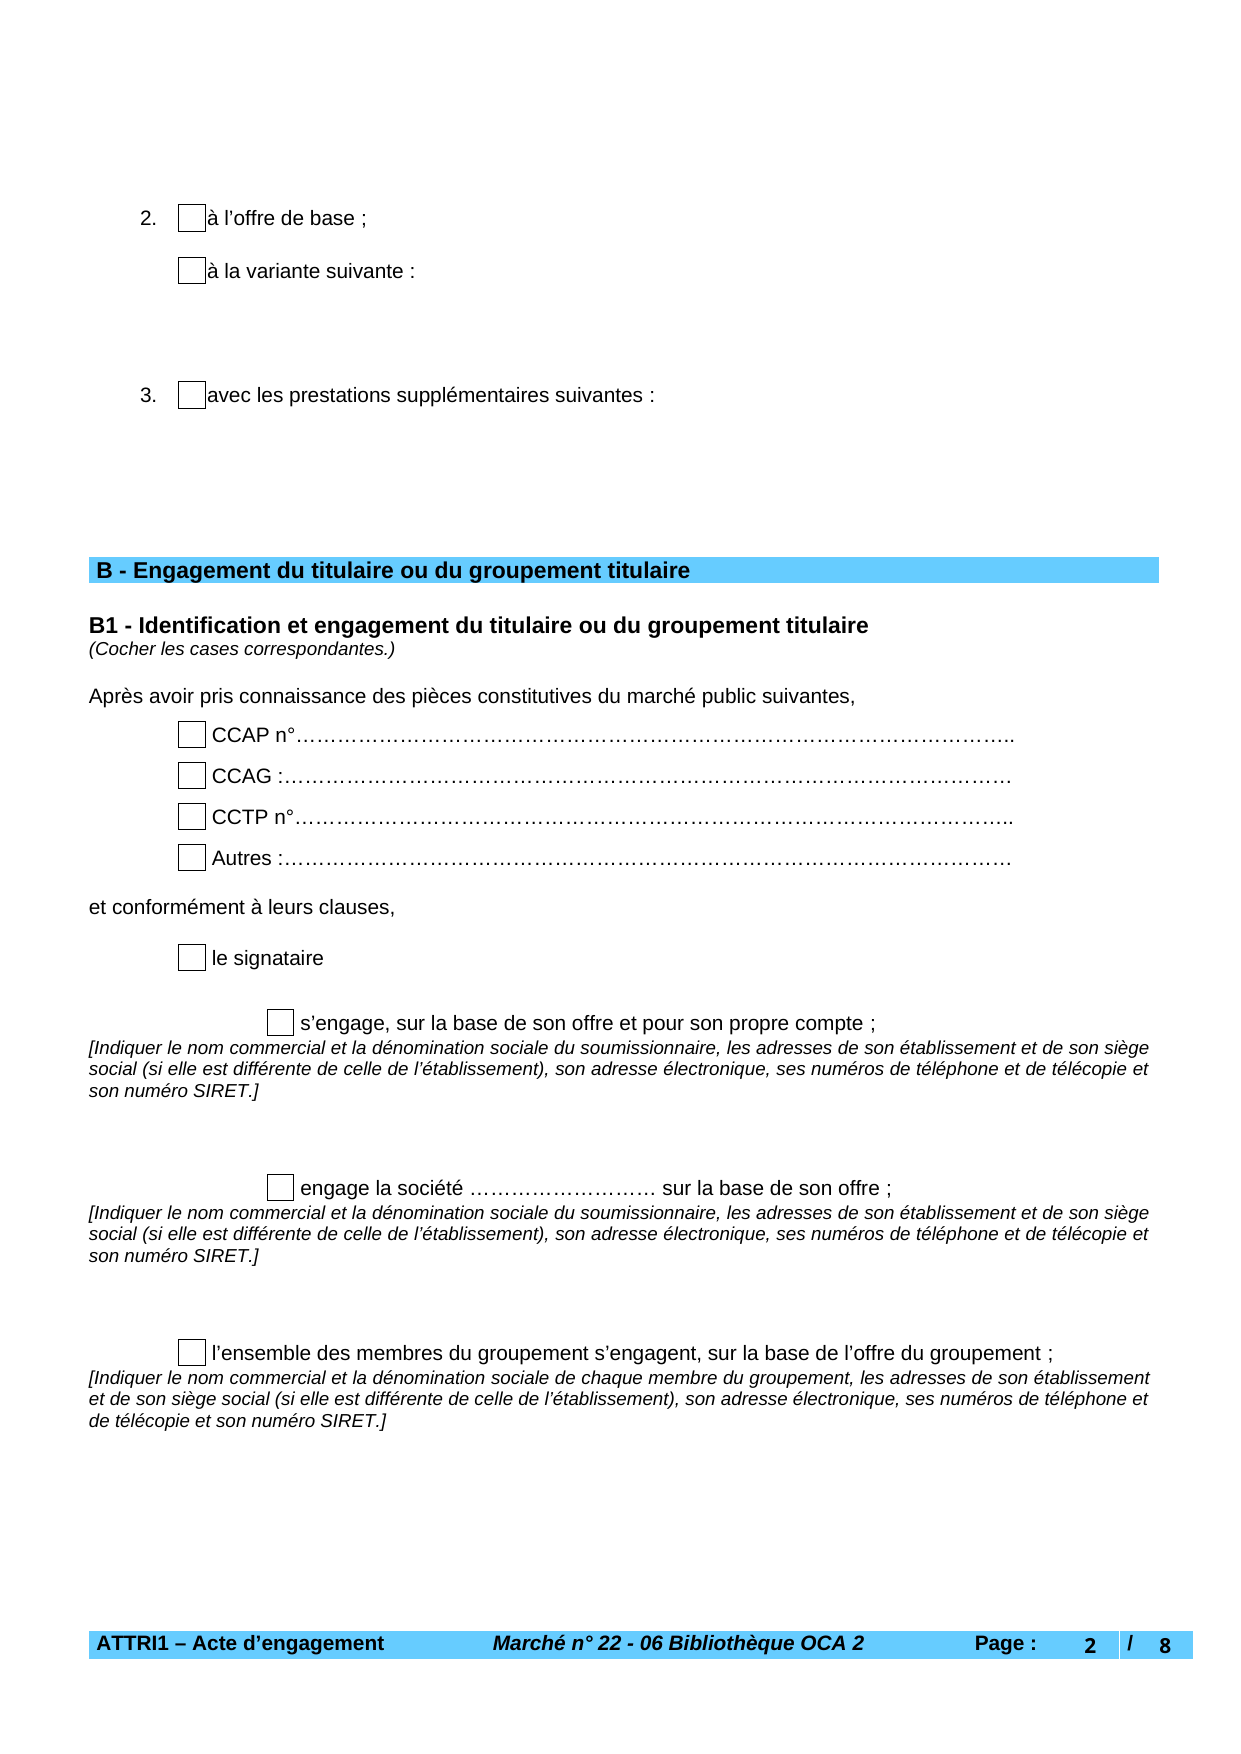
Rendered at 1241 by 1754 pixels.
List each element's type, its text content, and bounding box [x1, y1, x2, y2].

text Après avoir pris connaissance des pièces constitutives du marché public suivantes, [89, 683, 1152, 707]
table_header B - Engagement du titulaire ou du groupement titulaire [89, 557, 1159, 583]
text et conformément à leurs clauses, [89, 895, 1152, 919]
text le signataire [177, 943, 1152, 972]
text Autres :…………………………………………………………………………………………… [177, 843, 1152, 871]
list à l’offre de base ; [140, 203, 1152, 232]
text [Indiquer le nom commercial et la dénomination sociale du soumissionnaire, les adresses de son établissement et de son siège social (si elle est différente de celle de l’établissement), son adresse électronique, ses numéros de téléphone et de télécopie et son numéro SIRET.] [89, 1036, 1152, 1101]
text engage la société ……………………… sur la base de son offre ; [266, 1173, 1152, 1201]
text [Indiquer le nom commercial et la dénomination sociale de chaque membre du groupement, les adresses de son établissement et de son siège social (si elle est différente de celle de l’établissement), son adresse électronique, ses numéros de téléphone et de télécopie et son numéro SIRET.] [89, 1366, 1152, 1431]
text [Indiquer le nom commercial et la dénomination sociale du soumissionnaire, les adresses de son établissement et de son siège social (si elle est différente de celle de l’établissement), son adresse électronique, ses numéros de téléphone et de télécopie et son numéro SIRET.] [89, 1201, 1152, 1266]
text l’ensemble des membres du groupement s’engagent, sur la base de l’offre du groupement ; [177, 1338, 1152, 1366]
list avec les prestations supplémentaires suivantes : [140, 380, 1152, 409]
text à la variante suivante : [177, 256, 1152, 284]
text CCTP n°………………………………………………………………………………………….. [177, 802, 1152, 830]
text s’engage, sur la base de son offre et pour son propre compte ; [266, 1008, 1152, 1036]
subtitle B1 - Identification et engagement du titulaire ou du groupement titulaire [89, 612, 1152, 638]
text CCAP n°………………………………………………………………………………………….. [177, 720, 1152, 748]
text (Cocher les cases correspondantes.) [89, 638, 1152, 659]
text CCAG :…………………………………………………………………………………………… [177, 761, 1152, 789]
